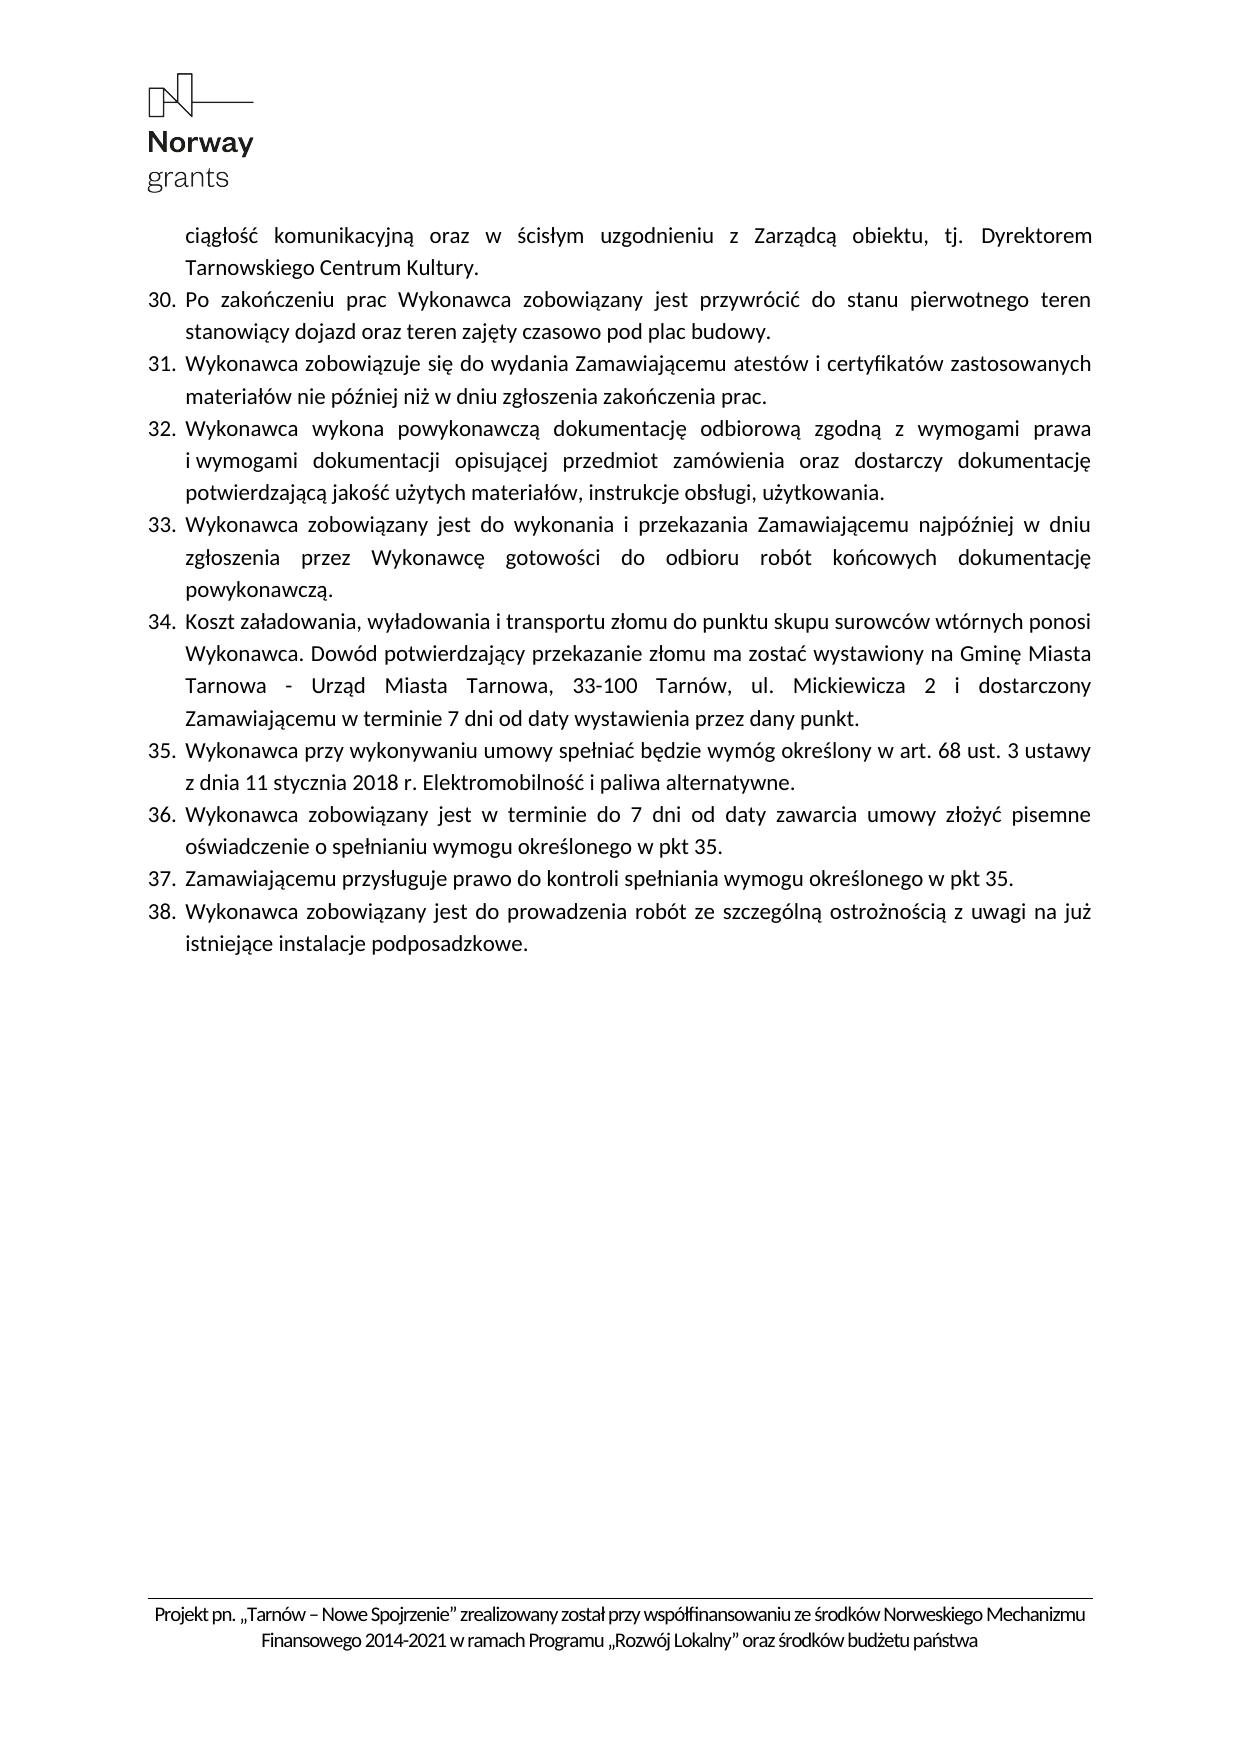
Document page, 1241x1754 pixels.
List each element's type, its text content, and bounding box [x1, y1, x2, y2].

list Zamawiającemu przysługuje prawo do kontroli spełniania wymogu określonego w pkt 35. [148, 864, 1093, 893]
list Po zakończeniu prac Wykonawca zobowiązany jest przywrócić do stanu pierwotnego teren stanowiący dojazd oraz teren zajęty czasowo pod plac budowy. [148, 285, 1093, 345]
list Wykonawca zobowiązany jest do prowadzenia robót ze szczególną ostrożnością z uwagi na już istniejące instalacje podposadzkowe. [148, 897, 1093, 957]
list Wykonawca wykona powykonawczą dokumentację odbiorową zgodną z wymogami prawa i wymogami dokumentacji opisującej przedmiot zamówienia oraz dostarczy dokumentację potwierdzającą jakość użytych materiałów, instrukcje obsługi, użytkowania. [148, 414, 1093, 506]
list Wykonawca zobowiązany jest w terminie do 7 dni od daty zawarcia umowy złożyć pisemne oświadczenie o spełnianiu wymogu określonego w pkt 35. [148, 800, 1093, 860]
picture [147, 73, 254, 193]
list Wykonawca zobowiązany jest do wykonania i przekazania Zamawiającemu najpóźniej w dniu zgłoszenia przez Wykonawcę gotowości do odbioru robót końcowych dokumentację powykonawczą. [148, 511, 1093, 603]
list Wykonawca zobowiązuje się do wydania Zamawiającemu atestów i certyfikatów zastosowanych materiałów nie później niż w dniu zgłoszenia zakończenia prac. [148, 349, 1093, 410]
list Wykonawca przy wykonywaniu umowy spełniać będzie wymóg określony w art. 68 ust. 3 ustawy z dnia 11 stycznia 2018 r. Elektromobilność i paliwa alternatywne. [148, 736, 1093, 796]
list Koszt załadowania, wyładowania i transportu złomu do punktu skupu surowców wtórnych ponosi Wykonawca. Dowód potwierdzający przekazanie złomu ma zostać wystawiony na Gminę Miasta Tarnowa - Urząd Miasta Tarnowa, 33-100 Tarnów, ul. Mickiewicza 2 i dostarczony Zamawiającemu w terminie 7 dni od daty wystawienia przez dany punkt. [148, 607, 1093, 732]
